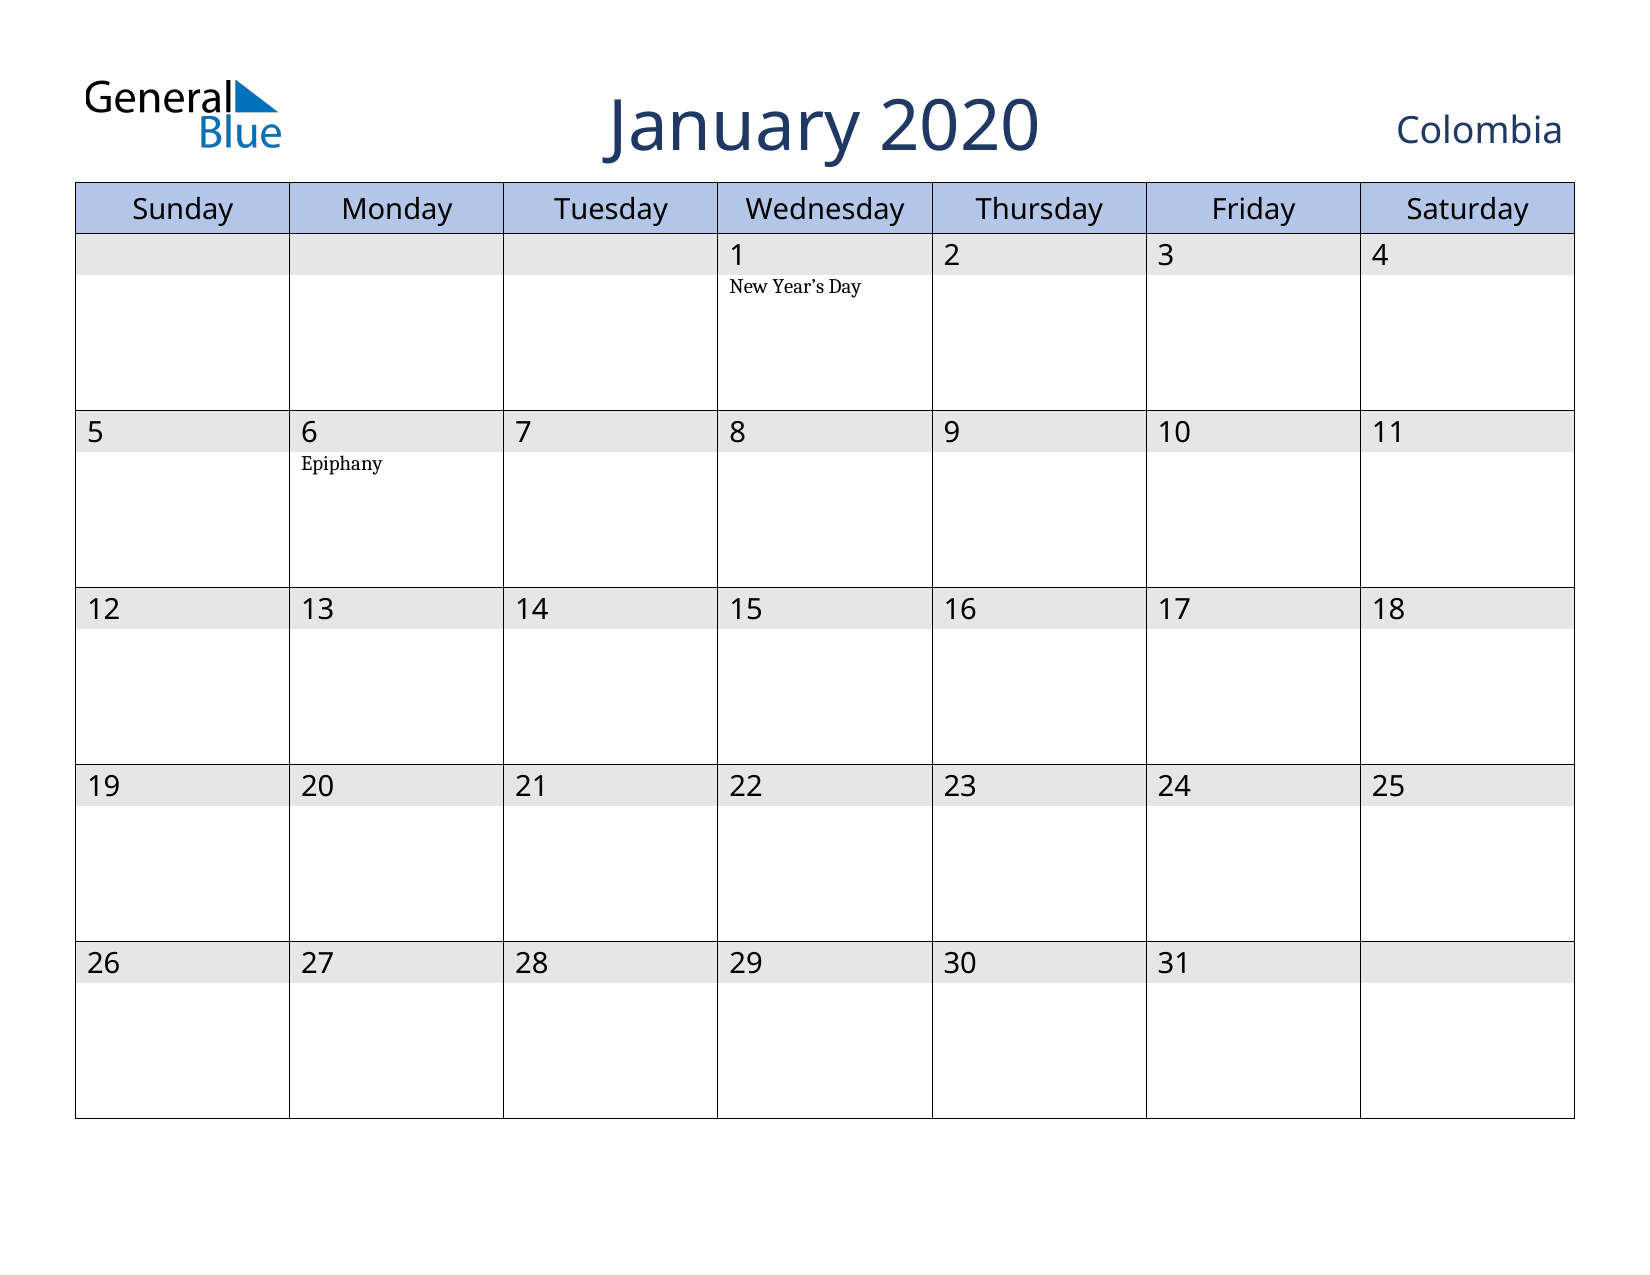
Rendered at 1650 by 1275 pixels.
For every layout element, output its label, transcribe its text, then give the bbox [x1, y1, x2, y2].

table_cell [290, 629, 503, 764]
table_cell Epiphany [290, 452, 503, 587]
table_cell 2 [933, 234, 1146, 275]
table_cell [1361, 942, 1574, 983]
table_cell [1147, 452, 1360, 587]
table_cell 13 [290, 588, 503, 629]
table_cell 11 [1361, 411, 1574, 452]
table_cell [76, 275, 289, 410]
table_cell 23 [933, 765, 1146, 806]
table_cell 15 [718, 588, 932, 629]
table_cell [933, 629, 1146, 764]
table_cell 12 [76, 588, 289, 629]
table_cell Tuesday [504, 183, 717, 233]
table_cell [933, 275, 1146, 410]
table_cell Monday [290, 183, 503, 233]
table_cell [504, 275, 717, 410]
table_cell Wednesday [718, 183, 932, 233]
table_cell 27 [290, 942, 503, 983]
table_cell [718, 629, 932, 764]
table_cell [1361, 275, 1574, 410]
table_cell Saturday [1361, 183, 1574, 233]
table_cell 19 [76, 765, 289, 806]
table_cell 3 [1147, 234, 1360, 275]
table_cell 10 [1147, 411, 1360, 452]
table_cell [504, 806, 717, 941]
table_cell [1147, 983, 1360, 1118]
table_cell Sunday [76, 183, 289, 233]
table_cell 24 [1147, 765, 1360, 806]
table_cell [1361, 806, 1574, 941]
table_cell 26 [76, 942, 289, 983]
table_cell 9 [933, 411, 1146, 452]
table_cell 5 [76, 411, 289, 452]
table_cell [933, 983, 1146, 1118]
table_header January 2020 [504, 75, 1146, 182]
table_cell [504, 234, 717, 275]
table_cell 29 [718, 942, 932, 983]
table_cell 31 [1147, 942, 1360, 983]
table_cell New Year’s Day [718, 275, 932, 410]
table_cell [1361, 629, 1574, 764]
table_cell [504, 983, 717, 1118]
table_cell 14 [504, 588, 717, 629]
table_cell [504, 452, 717, 587]
table_cell [76, 452, 289, 587]
table_cell 17 [1147, 588, 1360, 629]
table_cell 16 [933, 588, 1146, 629]
table_cell 20 [290, 765, 503, 806]
table_cell 4 [1361, 234, 1574, 275]
table_cell [290, 983, 503, 1118]
table_cell [504, 629, 717, 764]
table_cell [1147, 629, 1360, 764]
table_cell [718, 452, 932, 587]
table_cell 1 [718, 234, 932, 275]
table_cell [290, 234, 503, 275]
table_cell [76, 983, 289, 1118]
table_cell 7 [504, 411, 717, 452]
table_cell 30 [933, 942, 1146, 983]
table_cell [1147, 275, 1360, 410]
table_cell [76, 234, 289, 275]
table_cell [718, 806, 932, 941]
table_header [76, 75, 503, 182]
table_cell [290, 806, 503, 941]
picture [86, 80, 281, 148]
table_cell 8 [718, 411, 932, 452]
table_cell [1147, 806, 1360, 941]
table_cell [290, 275, 503, 410]
table_cell 22 [718, 765, 932, 806]
table_cell 18 [1361, 588, 1574, 629]
table_cell 25 [1361, 765, 1574, 806]
table_cell [933, 452, 1146, 587]
table_cell 28 [504, 942, 717, 983]
table_cell Thursday [933, 183, 1146, 233]
table_cell [1361, 983, 1574, 1118]
table_cell 6 [290, 411, 503, 452]
table_cell [76, 629, 289, 764]
table_cell [1361, 452, 1574, 587]
table_cell Friday [1147, 183, 1360, 233]
table_cell [76, 806, 289, 941]
table_header Colombia [1146, 75, 1574, 182]
table_cell [718, 983, 932, 1118]
table_cell [933, 806, 1146, 941]
table_cell 21 [504, 765, 717, 806]
